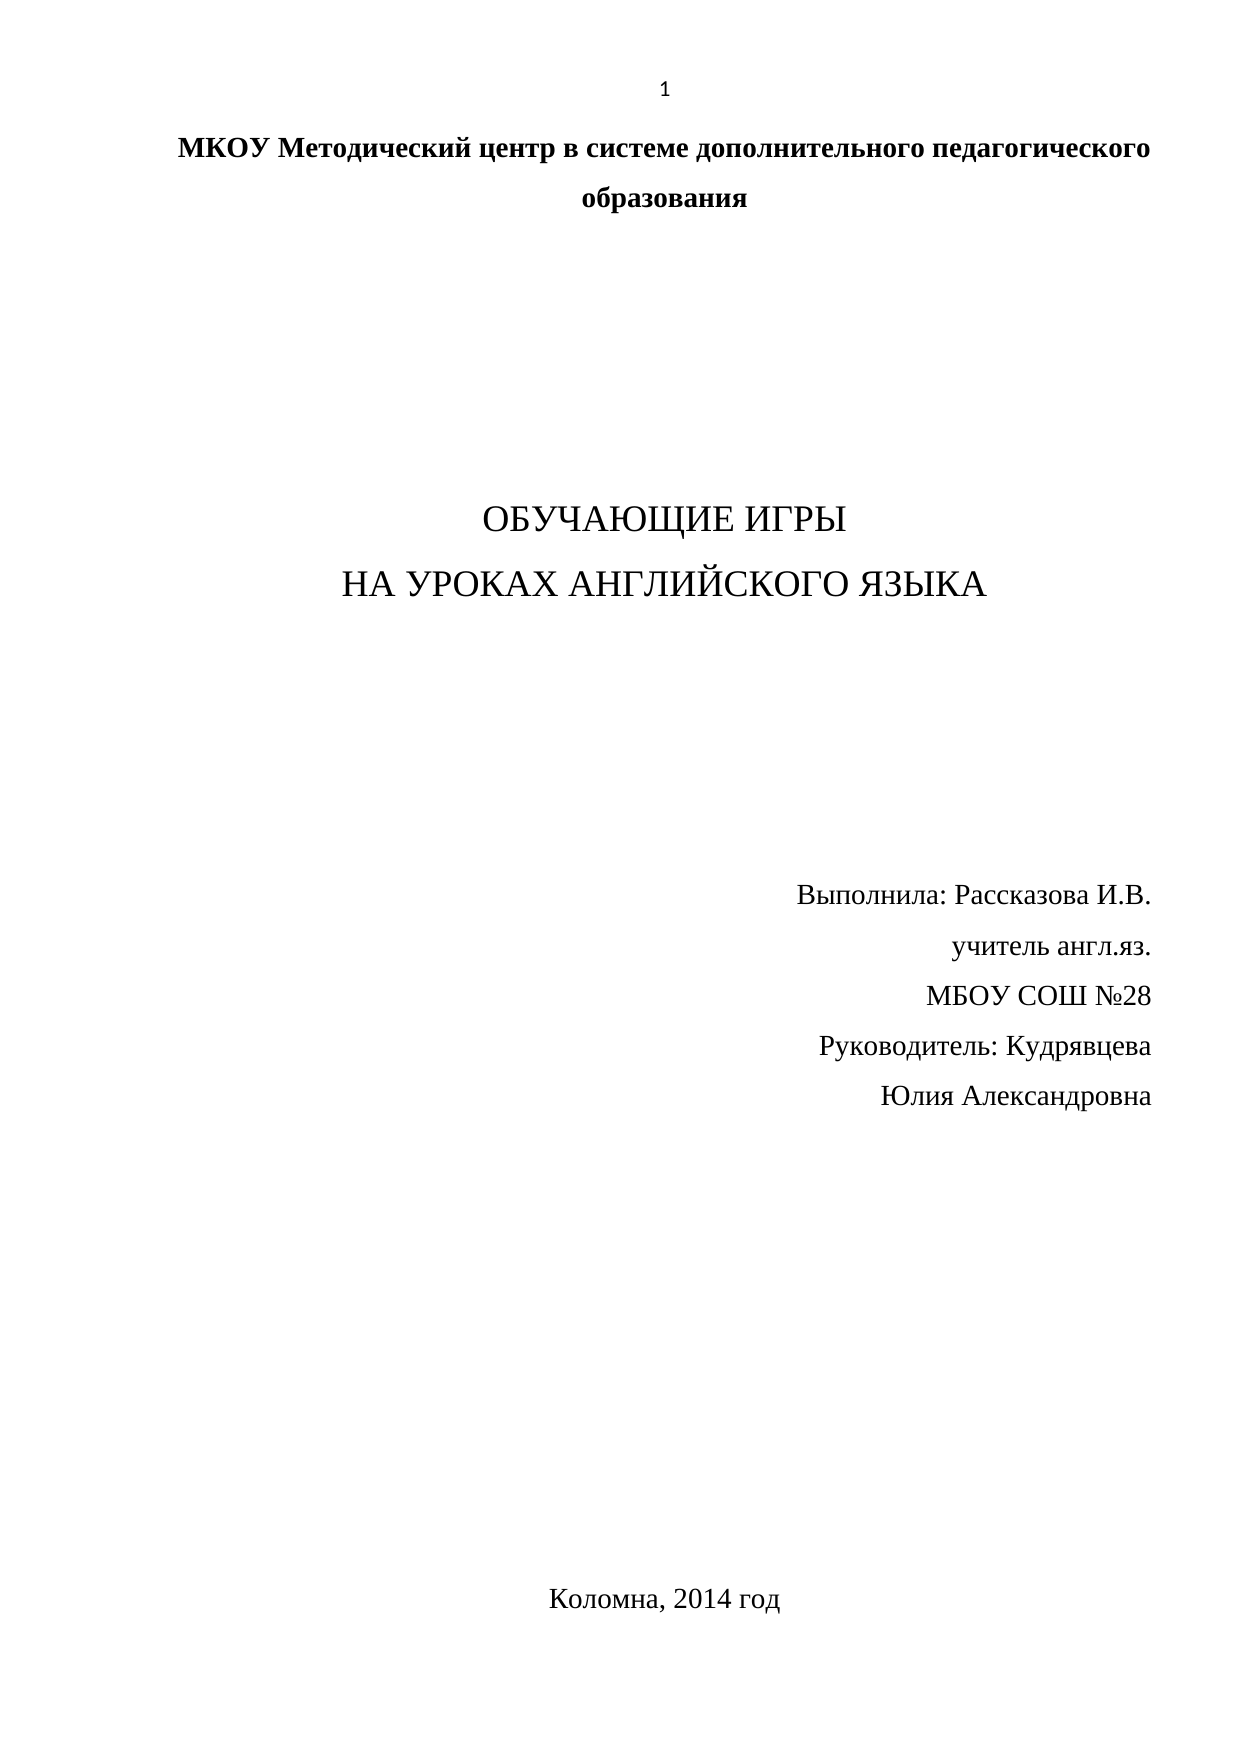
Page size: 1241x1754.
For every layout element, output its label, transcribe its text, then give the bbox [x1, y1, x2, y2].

text учитель англ.яз. [177, 928, 1152, 961]
text ОБУЧАЮЩИЕ ИГРЫ [177, 496, 1152, 539]
text МКОУ Методический центр в системе дополнительного педагогического образования [177, 130, 1152, 214]
text Руководитель: Кудрявцева [177, 1028, 1152, 1062]
text МБОУ СОШ №28 [177, 978, 1152, 1011]
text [177, 1582, 1152, 1615]
text НА УРОКАХ АНГЛИЙСКОГО ЯЗЫКА [177, 561, 1152, 604]
text Юлия Александровна [177, 1078, 1152, 1112]
text Выполнила: Рассказова И.В. [177, 877, 1152, 911]
